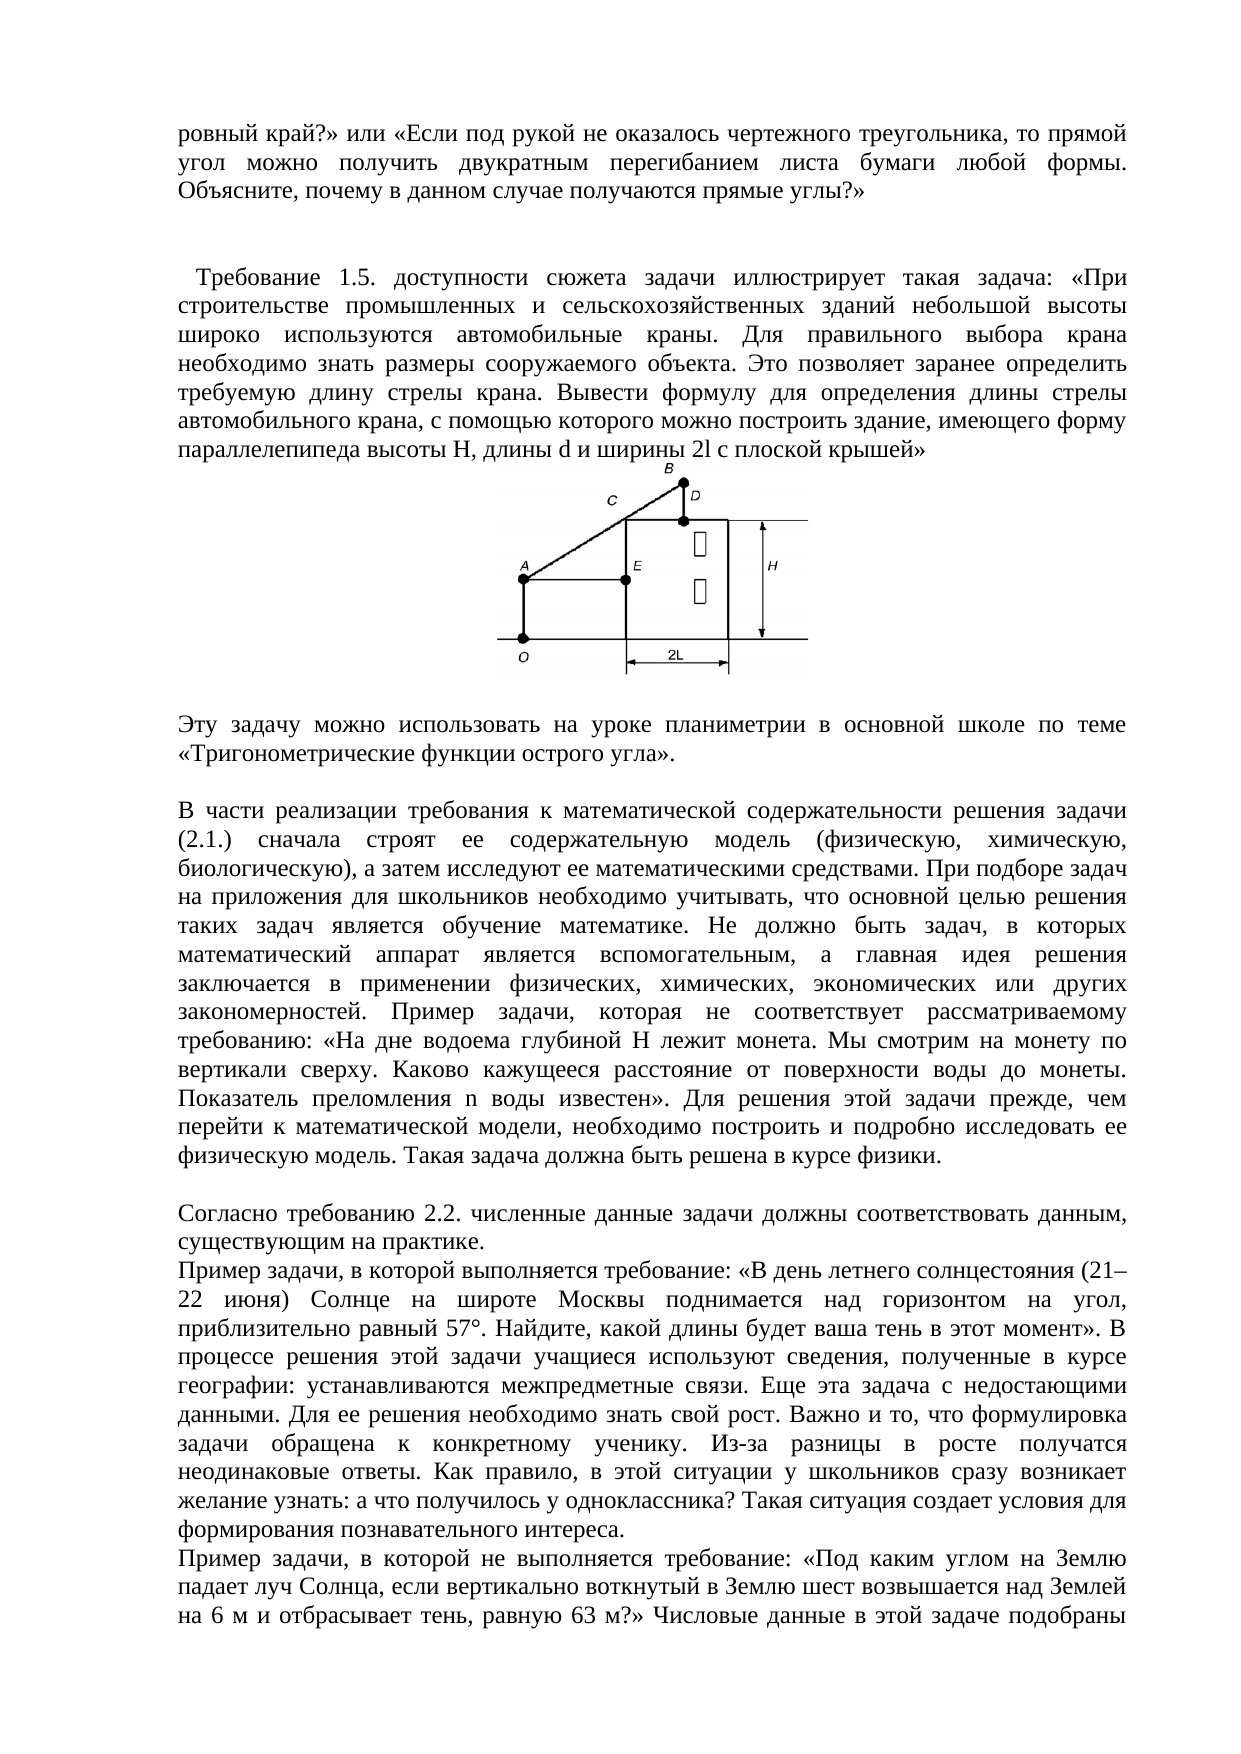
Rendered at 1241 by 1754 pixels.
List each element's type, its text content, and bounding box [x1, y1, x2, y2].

text Эту задачу можно использовать на уроке планиметрии в основной школе по теме «Тригонометрические функции острого угла». [178, 709, 1128, 766]
picture [491, 463, 814, 681]
text Пример задачи, в которой выполняется требование: «В день летнего солнцестояния (21–22 июня) Солнце на широте Москвы поднимается над горизонтом на угол, приблизительно равный 57°. Найдите, какой длины будет ваша тень в этот момент». В процессе решения этой задачи учащиеся используют сведения, полученные в курсе географии: устанавливаются межпредметные связи. Еще эта задача с недостающими данными. Для ее решения необходимо знать свой рост. Важно и то, что формулировка задачи обращена к конкретному ученику. Из-за разницы в росте получатся неодинаковые ответы. Как правило, в этой ситуации у школьников сразу возникает желание узнать: а что получилось у одноклассника? Такая ситуация создает условия для формирования познавательного интереса. [178, 1255, 1128, 1543]
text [178, 118, 1128, 204]
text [178, 1543, 1128, 1629]
text Согласно требованию 2.2. численные данные задачи должны соответствовать данным, существующим на практике. [178, 1198, 1128, 1255]
text В части реализации требования к математической содержательности решения задачи (2.1.) сначала строят ее содержательную модель (физическую, химическую, биологическую), а затем исследуют ее математическими средствами. При подборе задач на приложения для школьников необходимо учитывать, что основной целью решения таких задач является обучение математике. Не должно быть задач, в которых математический аппарат является вспомогательным, а главная идея решения заключается в применении физических, химических, экономических или других закономерностей. Пример задачи, которая не соответствует рассматриваемому требованию: «На дне водоема глубиной Н лежит монета. Мы смотрим на монету по вертикали сверху. Каково кажущееся расстояние от поверхности воды до монеты. Показатель преломления n воды известен». Для решения этой задачи прежде, чем перейти к математической модели, необходимо построить и подробно исследовать ее физическую модель. Такая задача должна быть решена в курсе физики. [178, 795, 1128, 1169]
text Требование 1.5. доступности сюжета задачи иллюстрирует такая задача: «При строительстве промышленных и сельскохозяйственных зданий небольшой высоты широко используются автомобильные краны. Для правильного выбора крана необходимо знать размеры сооружаемого объекта. Это позволяет заранее определить требуемую длину стрелы крана. Вывести формулу для определения длины стрелы автомобильного крана, с помощью которого можно построить здание, имеющего форму параллелепипеда высоты Н, длины d и ширины 2l c плоской крышей» [178, 262, 1128, 463]
